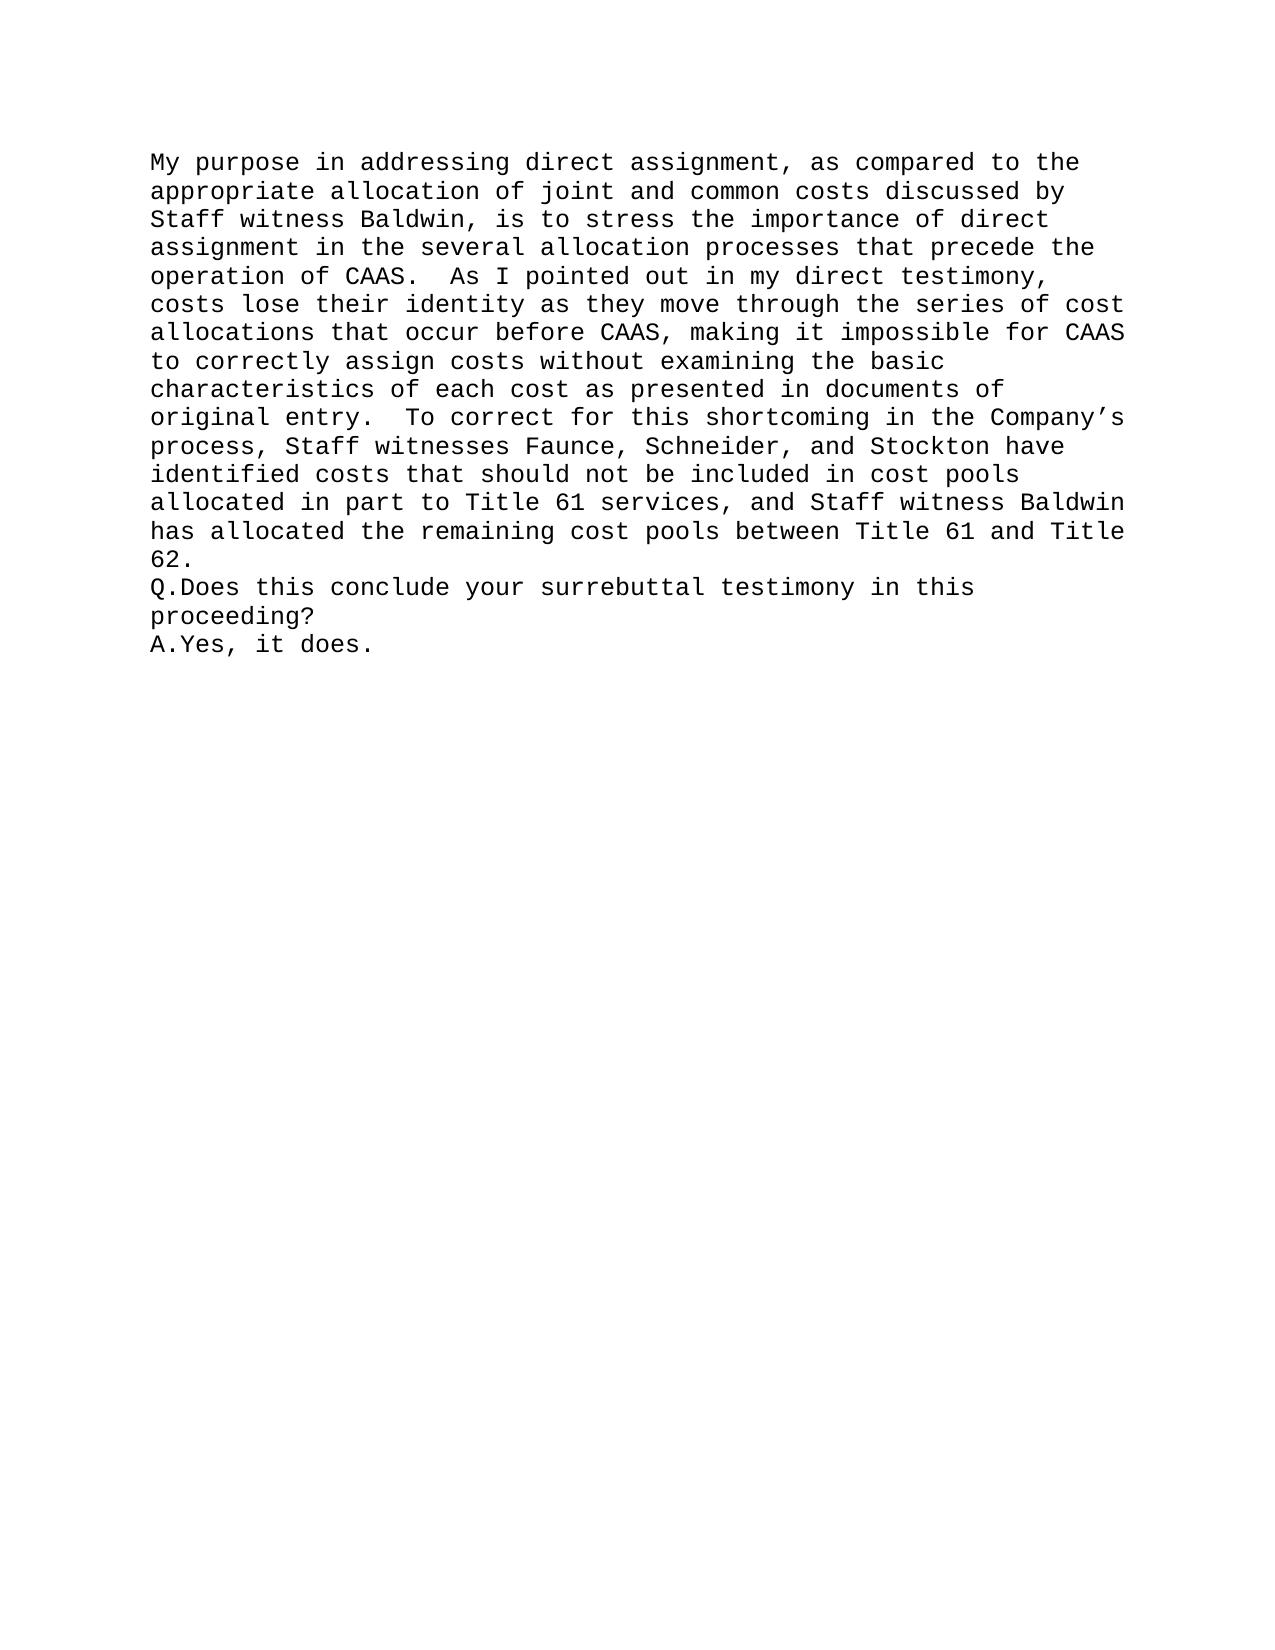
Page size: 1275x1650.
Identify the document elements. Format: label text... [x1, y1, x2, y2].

text A.Yes, it does. [150, 632, 1125, 660]
text My purpose in addressing direct assignment, as compared to the appropriate allocation of joint and common costs discussed by Staff witness Baldwin, is to stress the importance of direct assignment in the several allocation processes that precede the operation of CAAS. As I pointed out in my direct testimony, costs lose their identity as they move through the series of cost allocations that occur before CAAS, making it impossible for CAAS to correctly assign costs without examining the basic characteristics of each cost as presented in documents of original entry. To correct for this shortcoming in the Company’s process, Staff witnesses Faunce, Schneider, and Stockton have identified costs that should not be included in cost pools allocated in part to Title 61 services, and Staff witness Baldwin has allocated the remaining cost pools between Title 61 and Title 62. [150, 150, 1125, 575]
text Q.Does this conclude your surrebuttal testimony in this proceeding? [150, 575, 1125, 632]
